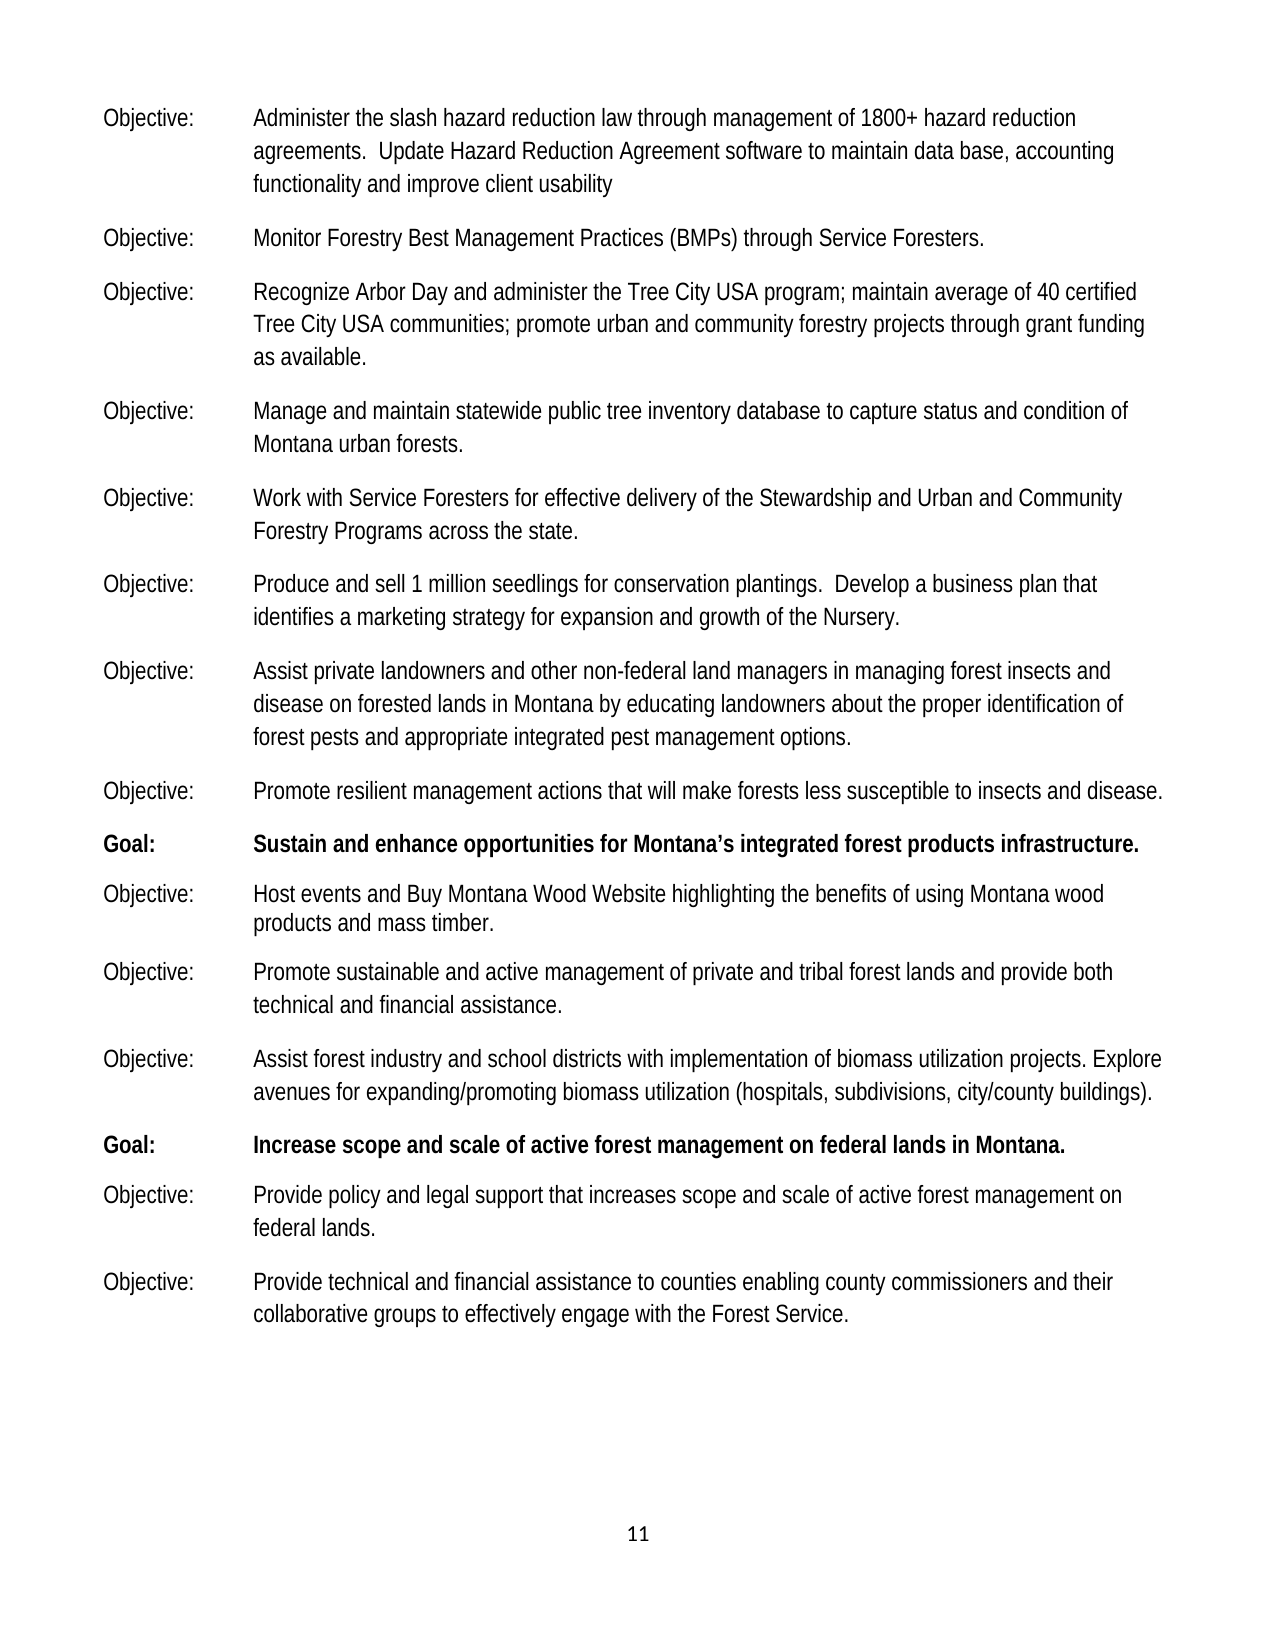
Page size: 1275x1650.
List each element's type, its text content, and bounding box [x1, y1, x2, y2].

text Objective: Provide technical and financial assistance to counties enabling county commissioners and their collaborative groups to effectively engage with the Forest Service. [103, 1266, 1172, 1328]
text Goal: Sustain and enhance opportunities for Montana’s integrated forest products infrastructure. [103, 829, 1172, 858]
text Objective: Provide policy and legal support that increases scope and scale of active forest management on federal lands. [103, 1180, 1172, 1241]
text Objective: Host events and Buy Montana Wood Website highlighting the benefits of using Montana wood products and mass timber. [103, 879, 1172, 936]
text Goal: Increase scope and scale of active forest management on federal lands in Montana. [103, 1130, 1172, 1159]
text Objective: Produce and sell 1 million seedlings for conservation plantings. Develop a business plan that identifies a marketing strategy for expansion and growth of the Nursery. [103, 569, 1172, 631]
text Objective: Recognize Arbor Day and administer the Tree City USA program; maintain average of 40 certified Tree City USA communities; promote urban and community forestry projects through grant funding as available. [103, 276, 1172, 371]
text Objective: Monitor Forestry Best Management Practices (BMPs) through Service Foresters. [103, 223, 1172, 251]
text Objective: Assist private landowners and other non-federal land managers in managing forest insects and disease on forested lands in Montana by educating landowners about the proper identification of forest pests and appropriate integrated pest management options. [103, 656, 1172, 751]
text Objective: Work with Service Foresters for effective delivery of the Stewardship and Urban and Community Forestry Programs across the state. [103, 483, 1172, 544]
text Objective: Promote resilient management actions that will make forests less susceptible to insects and disease. [103, 776, 1172, 804]
text Objective: Administer the slash hazard reduction law through management of 1800+ hazard reduction agreements. Update Hazard Reduction Agreement software to maintain data base, accounting functionality and improve client usability [103, 103, 1172, 198]
text Objective: Assist forest industry and school districts with implementation of biomass utilization projects. Explore avenues for expanding/promoting biomass utilization (hospitals, subdivisions, city/county buildings). [103, 1044, 1172, 1105]
text Objective: Manage and maintain statewide public tree inventory database to capture status and condition of Montana urban forests. [103, 396, 1172, 458]
text Objective: Promote sustainable and active management of private and tribal forest lands and provide both technical and financial assistance. [103, 957, 1172, 1018]
